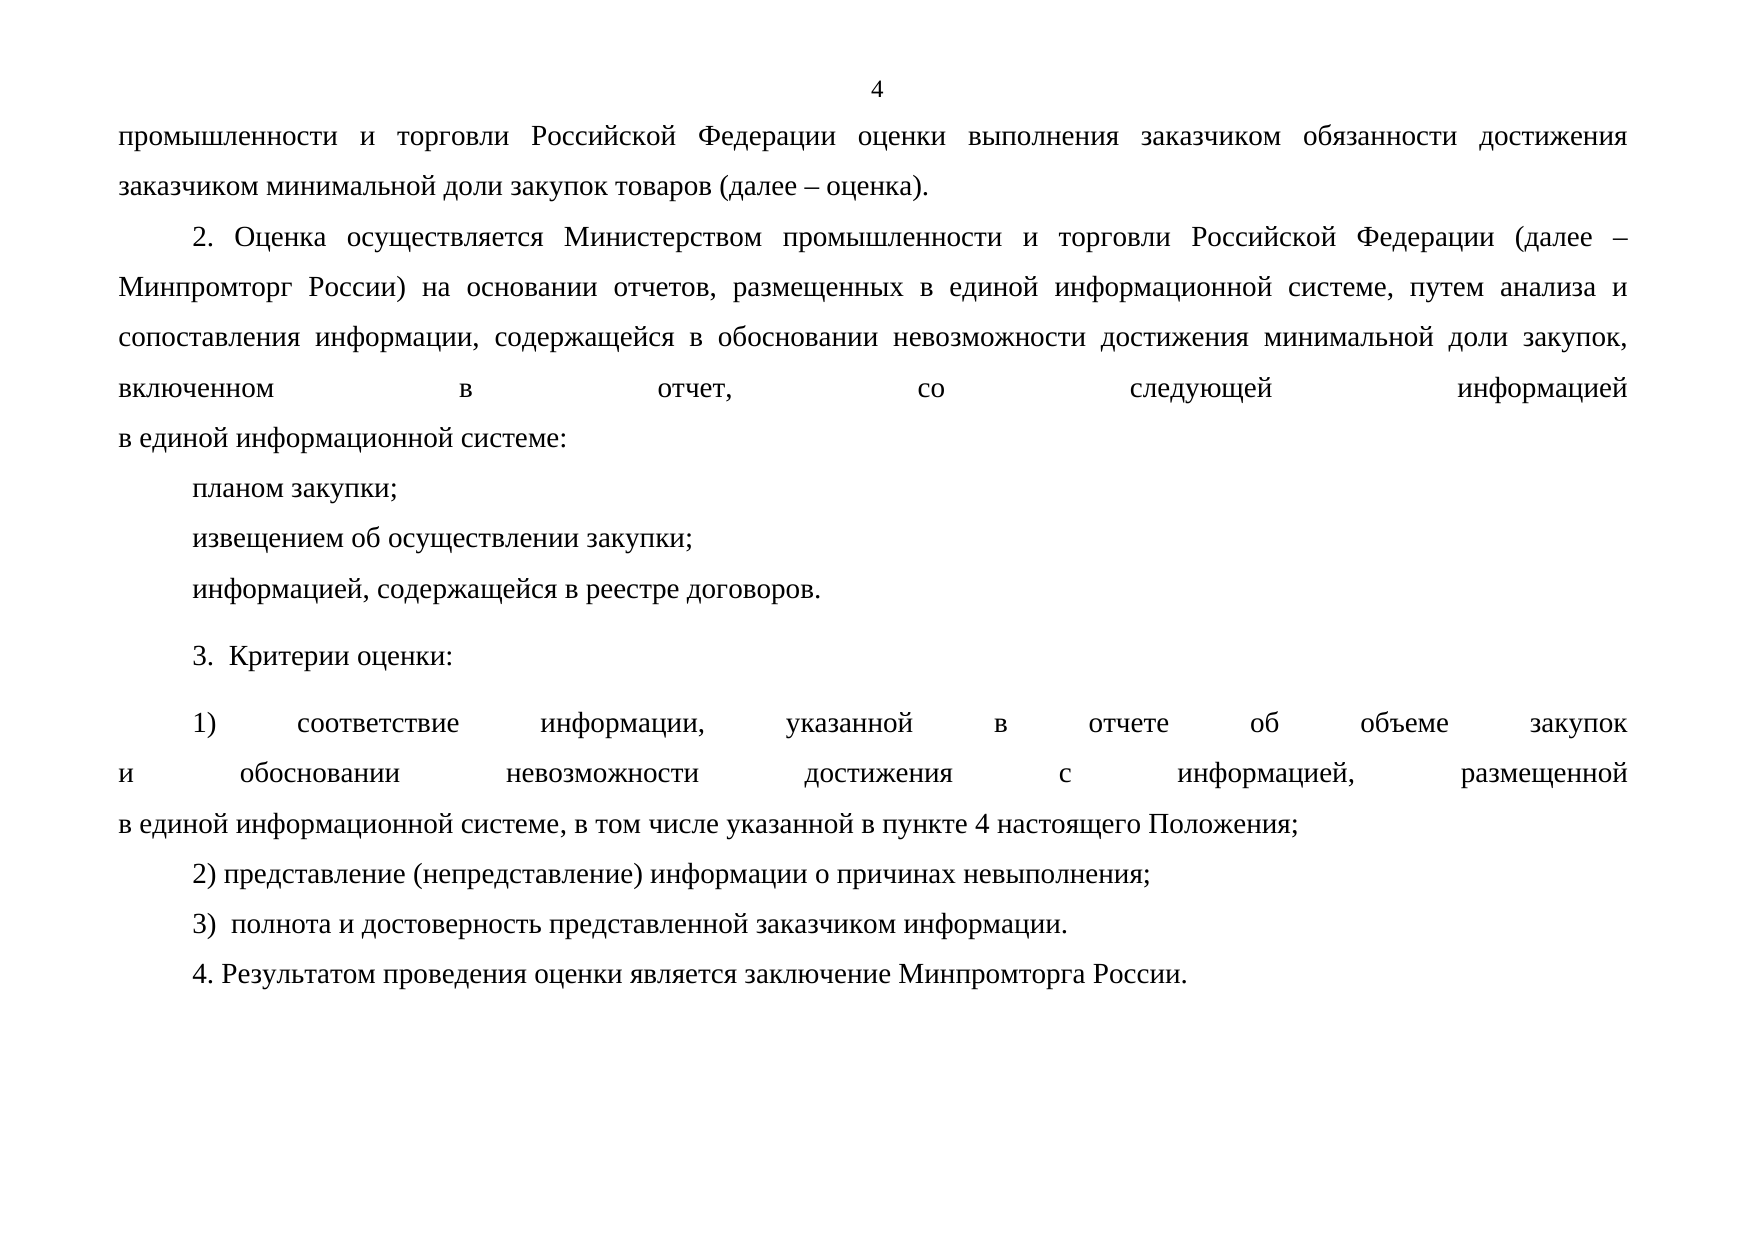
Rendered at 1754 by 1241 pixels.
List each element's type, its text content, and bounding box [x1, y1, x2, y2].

text 4. Результатом проведения оценки является заключение Минпромторга России. [118, 957, 1628, 990]
text 1) соответствие информации, указанной в отчете об объеме закупок и обосновании невозможности достижения с информацией, размещенной в единой информационной системе, в том числе указанной в пункте 4 настоящего Положения; [118, 705, 1628, 839]
text 3. Критерии оценки: [192, 638, 1628, 672]
text информацией, содержащейся в реестре договоров. [118, 571, 1628, 604]
text извещением об осуществлении закупки; [118, 521, 1628, 554]
text планом закупки; [118, 470, 1628, 504]
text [118, 118, 1628, 202]
text 3) полнота и достоверность представленной заказчиком информации. [118, 906, 1628, 940]
text 2) представление (непредставление) информации о причинах невыполнения; [118, 856, 1628, 889]
text 2. Оценка осуществляется Министерством промышленности и торговли Российской Федерации (далее – Минпромторг России) на основании отчетов, размещенных в единой информационной системе, путем анализа и сопоставления информации, содержащейся в обосновании невозможности достижения минимальной доли закупок, включенном в отчет, со следующей информацией в единой информационной системе: [118, 219, 1628, 453]
